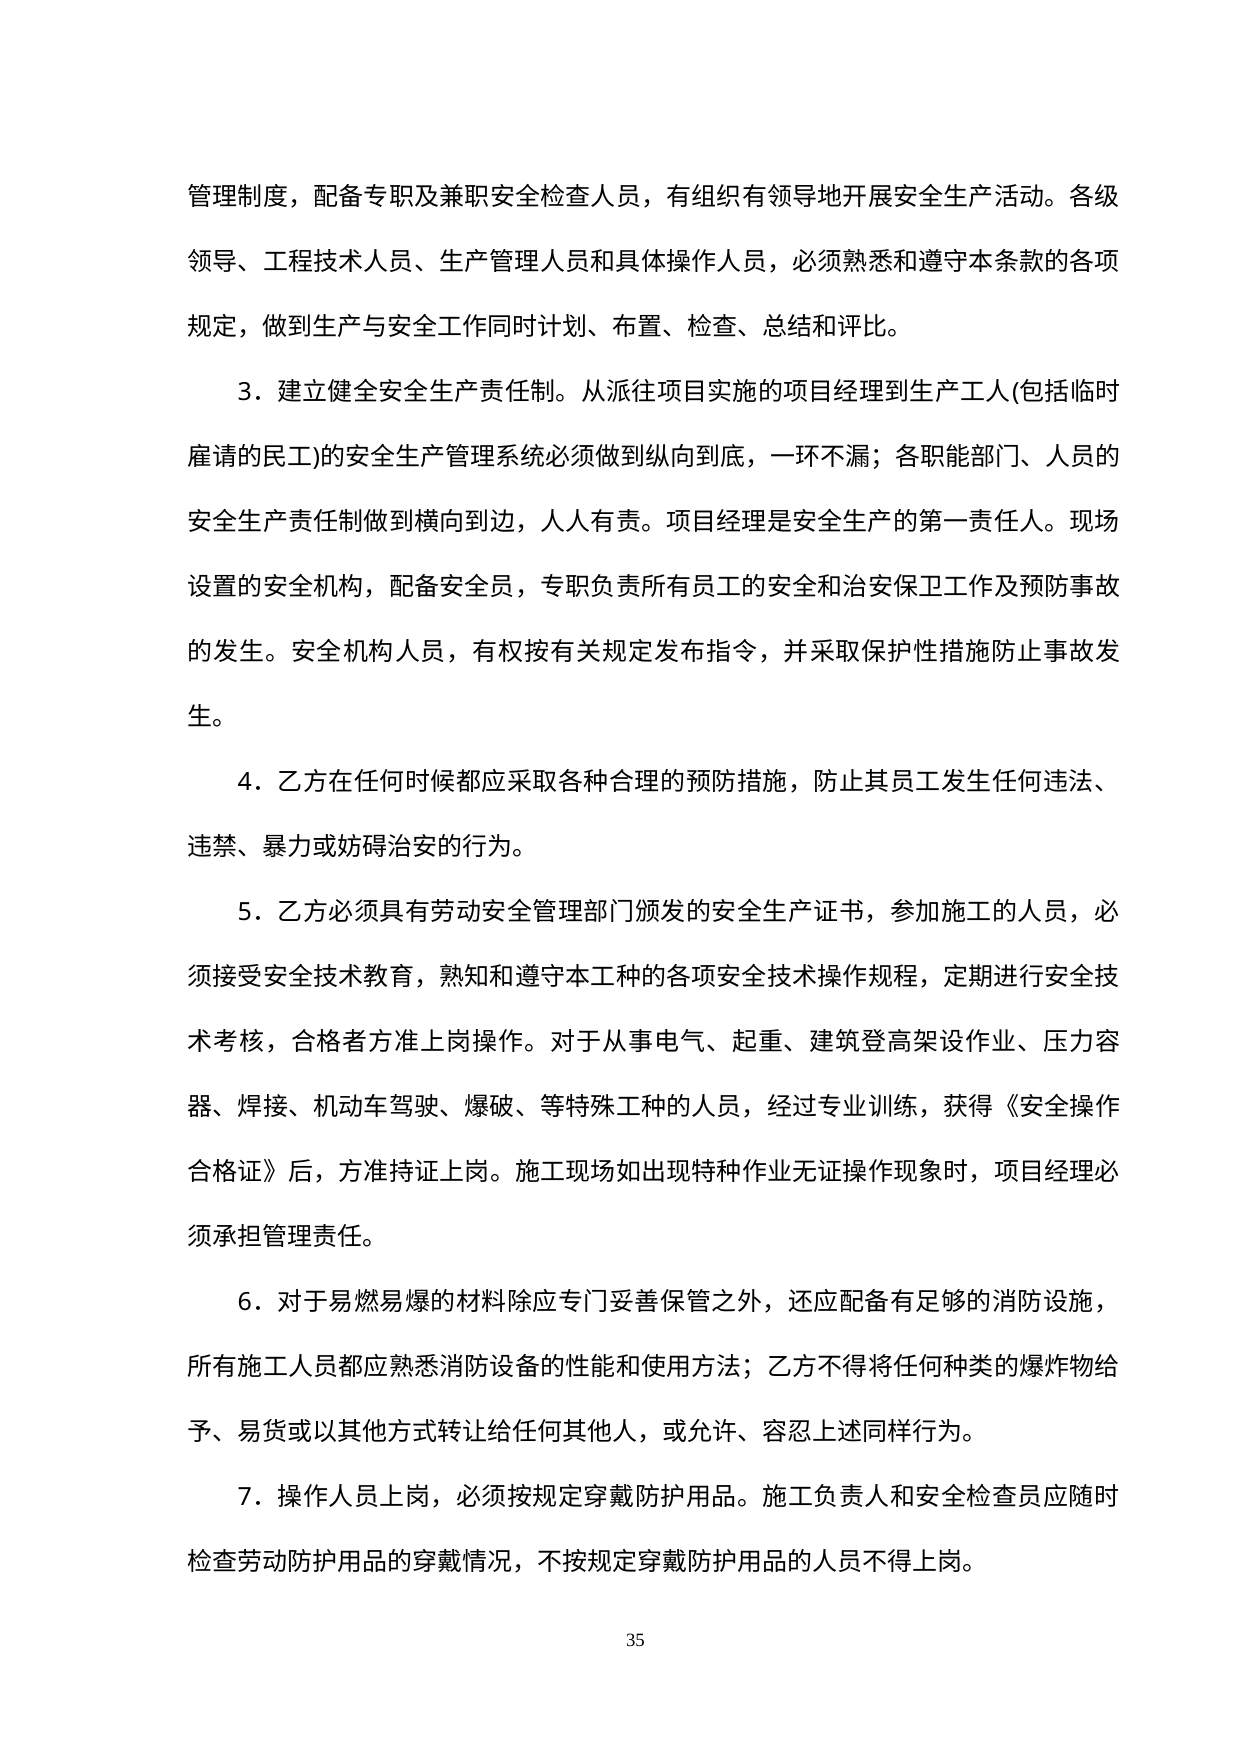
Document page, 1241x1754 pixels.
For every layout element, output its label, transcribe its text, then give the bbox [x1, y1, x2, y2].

text 5．乙方必须具有劳动安全管理部门颁发的安全生产证书，参加施工的人员，必须接受安全技术教育，熟知和遵守本工种的各项安全技术操作规程，定期进行安全技术考核，合格者方准上岗操作。对于从事电气、起重、建筑登高架设作业、压力容器、焊接、机动车驾驶、爆破、等特殊工种的人员，经过专业训练，获得《安全操作合格证》后，方准持证上岗。施工现场如出现特种作业无证操作现象时，项目经理必须承担管理责任。 [187, 877, 1121, 1267]
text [187, 162, 1121, 357]
text 3．建立健全安全生产责任制。从派往项目实施的项目经理到生产工人(包括临时雇请的民工)的安全生产管理系统必须做到纵向到底，一环不漏；各职能部门、人员的安全生产责任制做到横向到边，人人有责。项目经理是安全生产的第一责任人。现场设置的安全机构，配备安全员，专职负责所有员工的安全和治安保卫工作及预防事故的发生。安全机构人员，有权按有关规定发布指令，并采取保护性措施防止事故发生。 [187, 357, 1121, 747]
text 4．乙方在任何时候都应采取各种合理的预防措施，防止其员工发生任何违法、违禁、暴力或妨碍治安的行为。 [187, 747, 1121, 877]
text 6．对于易燃易爆的材料除应专门妥善保管之外，还应配备有足够的消防设施，所有施工人员都应熟悉消防设备的性能和使用方法；乙方不得将任何种类的爆炸物给予、易货或以其他方式转让给任何其他人，或允许、容忍上述同样行为。 [187, 1267, 1121, 1462]
text 7．操作人员上岗，必须按规定穿戴防护用品。施工负责人和安全检查员应随时检查劳动防护用品的穿戴情况，不按规定穿戴防护用品的人员不得上岗。 [187, 1462, 1121, 1592]
